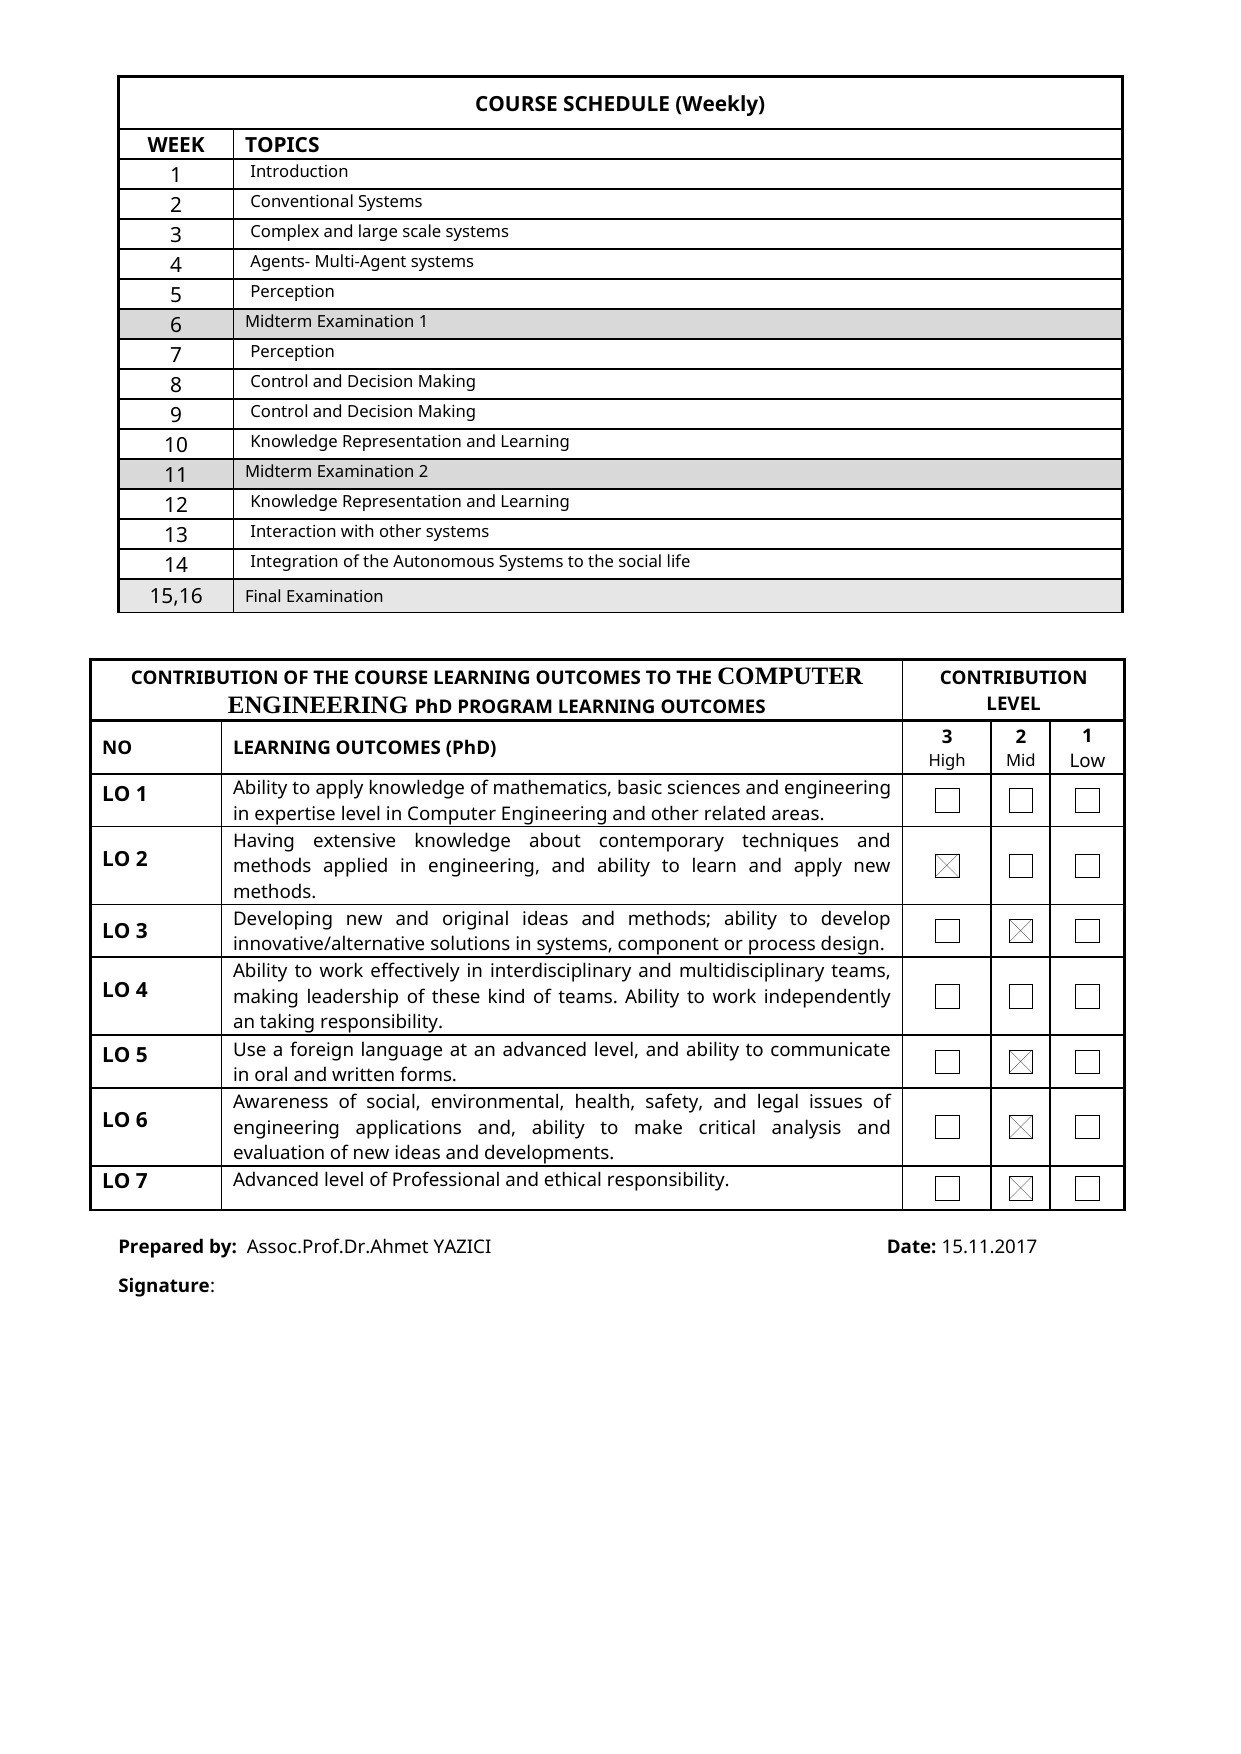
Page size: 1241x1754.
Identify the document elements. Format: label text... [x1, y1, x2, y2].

table_cell 2 Mid [992, 722, 1049, 773]
table_cell [992, 775, 1049, 826]
table_cell Midterm Examination 2 [234, 460, 1121, 488]
table_cell 1 [120, 160, 233, 188]
table_cell Conventional Systems [234, 190, 1121, 218]
table_cell [992, 1167, 1049, 1209]
table_cell [1051, 775, 1123, 826]
table_cell 9 [120, 400, 233, 428]
table_cell LO 7 [92, 1167, 221, 1209]
table_cell Control and Decision Making [234, 400, 1121, 428]
table_cell LO 6 [92, 1089, 221, 1165]
table_cell 11 [120, 460, 233, 488]
table_cell 10 [120, 430, 233, 458]
table_cell [992, 958, 1049, 1034]
table_cell [992, 1036, 1049, 1087]
table_cell [903, 1036, 990, 1087]
table_cell Knowledge Representation and Learning [234, 430, 1121, 458]
table_cell [903, 827, 990, 904]
table_cell Complex and large scale systems [234, 220, 1121, 248]
table_cell Knowledge Representation and Learning [234, 490, 1121, 518]
table_cell Midterm Examination 1 [234, 310, 1121, 338]
table_cell 13 [120, 520, 233, 548]
table_cell Developing new and original ideas and methods; ability to develop innovative/alternative solutions in systems, component or process design. [222, 905, 902, 956]
text Prepared by: Assoc.Prof.Dr.Ahmet YAZICI Date: 15.11.2017 [118, 1234, 1122, 1259]
table_cell [1051, 958, 1123, 1034]
table_cell Interaction with other systems [234, 520, 1121, 548]
table_cell LO 1 [92, 775, 221, 826]
table_cell 7 [120, 340, 233, 368]
table_cell Awareness of social, environmental, health, safety, and legal issues of engineering applications and, ability to make critical analysis and evaluation of new ideas and developments. [222, 1089, 902, 1165]
table_cell [1051, 905, 1123, 956]
table_cell [1051, 1167, 1123, 1209]
table_cell [903, 1089, 990, 1165]
text Signature: [118, 1272, 1122, 1297]
table_cell Use a foreign language at an advanced level, and ability to communicate in oral and written forms. [222, 1036, 902, 1087]
table_cell Perception [234, 280, 1121, 308]
table_cell Ability to apply knowledge of mathematics, basic sciences and engineering in expertise level in Computer Engineering and other related areas. [222, 775, 902, 826]
table_cell 2 [120, 190, 233, 218]
table_cell Ability to work effectively in interdisciplinary and multidisciplinary teams, making leadership of these kind of teams. Ability to work independently an taking responsibility. [222, 958, 902, 1034]
table_header CONTRIBUTION LEVEL [903, 661, 1123, 719]
table_cell [903, 1167, 990, 1209]
table_cell 3 [120, 220, 233, 248]
table_cell Perception [234, 340, 1121, 368]
table_cell Agents- Multi-Agent systems [234, 250, 1121, 278]
table_header COURSE SCHEDULE (Weekly) [120, 78, 1121, 128]
table_cell [1051, 827, 1123, 904]
table_cell 12 [120, 490, 233, 518]
table_cell 8 [120, 370, 233, 398]
table_cell [903, 905, 990, 956]
table_cell Introduction [234, 160, 1121, 188]
table_cell [903, 958, 990, 1034]
table_cell [992, 1089, 1049, 1165]
table_cell Control and Decision Making [234, 370, 1121, 398]
table_cell Integration of the Autonomous Systems to the social life [234, 550, 1121, 578]
table_cell 4 [120, 250, 233, 278]
table_cell Final Examination [234, 580, 1121, 612]
table_cell LO 2 [92, 827, 221, 904]
table_cell [992, 827, 1049, 904]
table_cell LO 4 [92, 958, 221, 1034]
table_cell 5 [120, 280, 233, 308]
table_cell 3 High [903, 722, 990, 773]
table_header CONTRIBUTION OF THE COURSE LEARNING OUTCOMES TO THE COMPUTER ENGINEERING PhD PROGRAM LEARNING OUTCOMES [92, 661, 902, 719]
table_cell 15,16 [120, 580, 233, 612]
table_cell TOPICS [234, 130, 1121, 158]
table_cell NO [92, 722, 221, 773]
table_cell Advanced level of Professional and ethical responsibility. [222, 1167, 902, 1209]
table_cell [1051, 1089, 1123, 1165]
table_cell LO 3 [92, 905, 221, 956]
table_cell [903, 775, 990, 826]
table_cell [992, 905, 1049, 956]
table_cell [1051, 1036, 1123, 1087]
table_cell Having extensive knowledge about contemporary techniques and methods applied in engineering, and ability to learn and apply new methods. [222, 827, 902, 904]
table_cell 1 Low [1051, 722, 1123, 773]
table_cell 6 [120, 310, 233, 338]
table_cell LEARNING OUTCOMES (PhD) [222, 722, 902, 773]
table_cell LO 5 [92, 1036, 221, 1087]
table_cell WEEK [120, 130, 233, 158]
table_cell 14 [120, 550, 233, 578]
